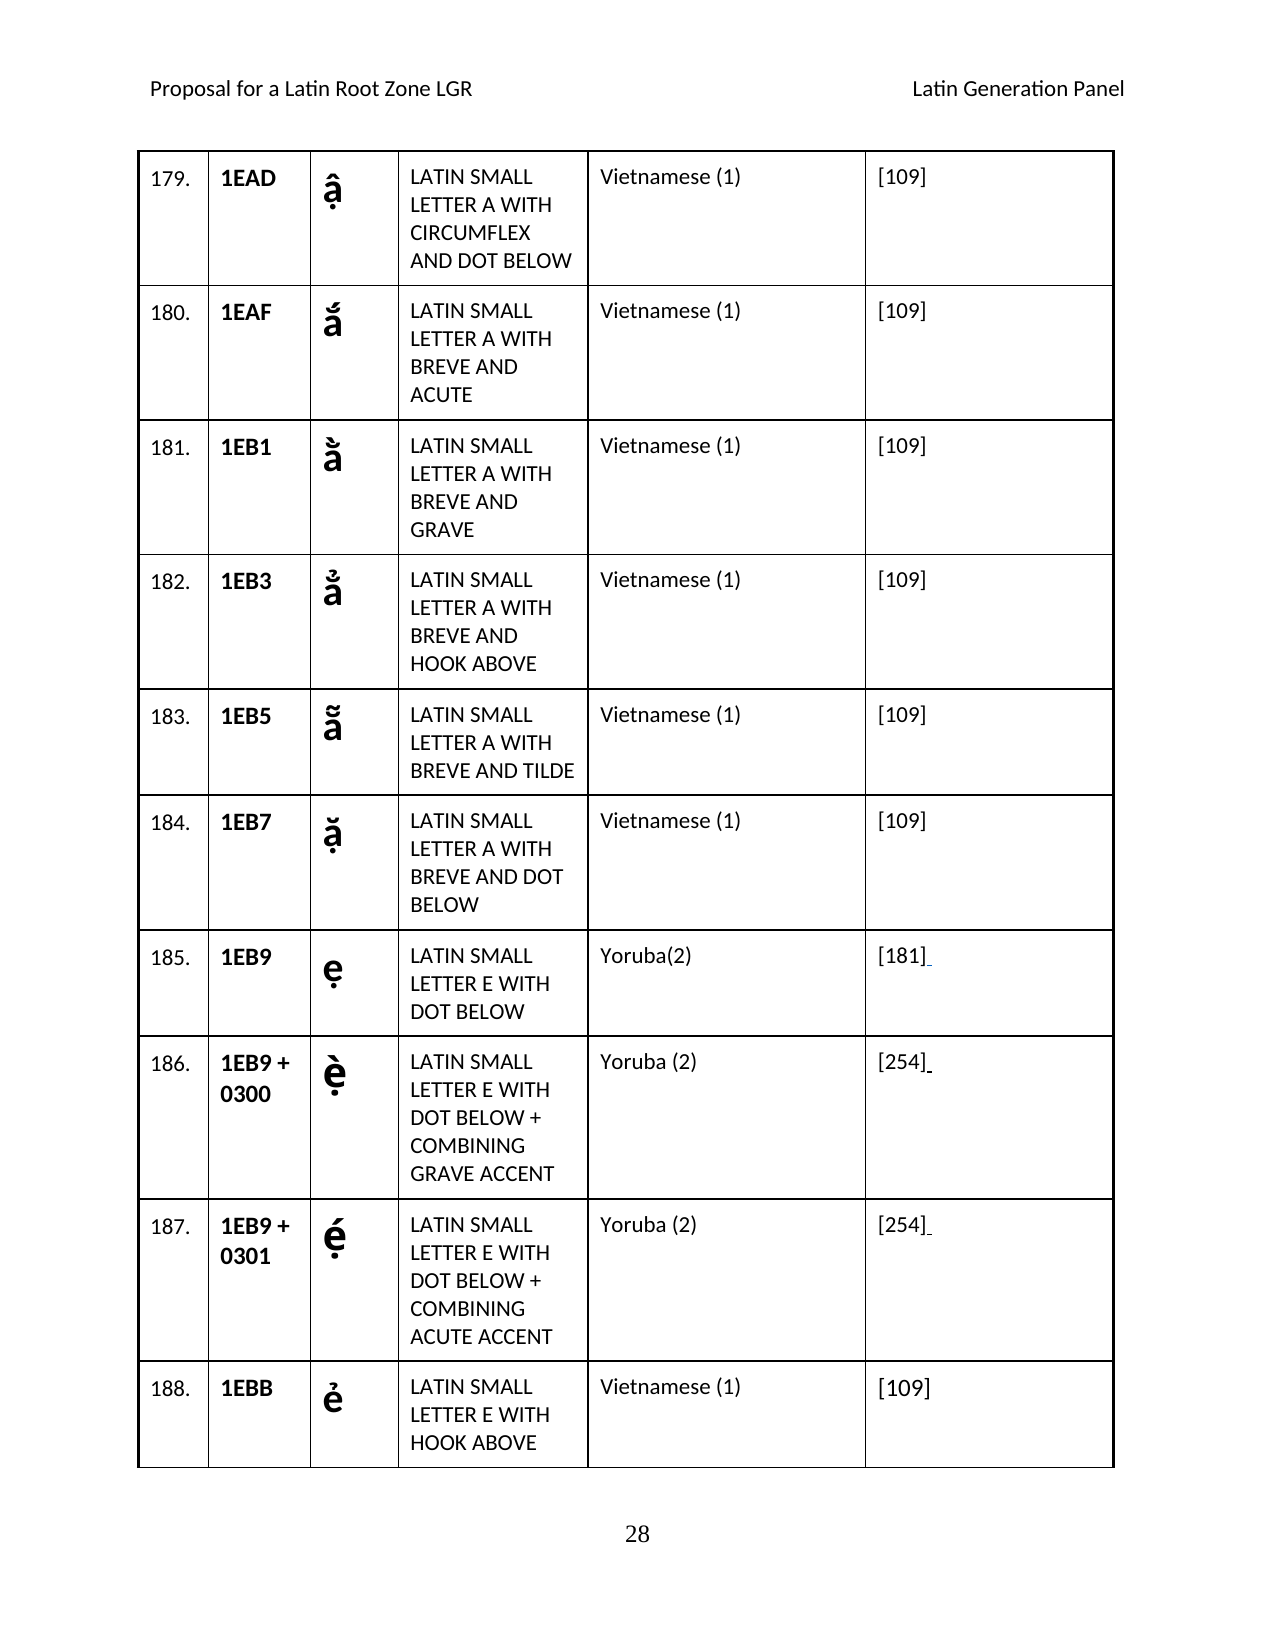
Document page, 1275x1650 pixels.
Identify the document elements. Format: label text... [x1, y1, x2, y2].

table_cell Vietnamese (1) [589, 796, 865, 929]
table_cell [254] [866, 1200, 1112, 1360]
table_cell [109] [866, 1362, 1112, 1467]
table_cell Yoruba(2) [589, 931, 865, 1035]
table_cell [109] [866, 286, 1112, 419]
table_cell Vietnamese (1) [589, 421, 865, 553]
table_cell 1EB7 [209, 796, 310, 929]
table_cell [140, 286, 208, 419]
table_cell ẵ [311, 690, 398, 794]
table_cell [140, 931, 208, 1035]
table_cell LATIN SMALL LETTER E WITH DOT BELOW [399, 931, 587, 1035]
table_cell ẹ̀ [311, 1037, 398, 1198]
table_cell [109] [866, 152, 1112, 284]
table_cell ặ [311, 796, 398, 929]
table_cell ẹ́ [311, 1200, 398, 1360]
table_cell [109] [866, 421, 1112, 553]
table_cell LATIN SMALL LETTER A WITH BREVE AND ACUTE [399, 286, 587, 419]
table_cell LATIN SMALL LETTER E WITH DOT BELOW + COMBINING GRAVE ACCENT [399, 1037, 587, 1198]
table_cell LATIN SMALL LETTER E WITH DOT BELOW + COMBINING ACUTE ACCENT [399, 1200, 587, 1360]
table_cell [109] [866, 555, 1112, 688]
table_cell [109] [866, 690, 1112, 794]
table_cell 1EB5 [209, 690, 310, 794]
table_cell LATIN SMALL LETTER A WITH BREVE AND TILDE [399, 690, 587, 794]
table_cell [140, 421, 208, 553]
table_cell [254] [866, 1037, 1112, 1198]
table_cell LATIN SMALL LETTER A WITH BREVE AND GRAVE [399, 421, 587, 553]
table_cell Vietnamese (1) [589, 286, 865, 419]
table_cell [140, 152, 208, 284]
table_cell [140, 555, 208, 688]
table_cell LATIN SMALL LETTER A WITH CIRCUMFLEX AND DOT BELOW [399, 152, 587, 284]
table_cell ắ [311, 286, 398, 419]
table_cell LATIN SMALL LETTER E WITH HOOK ABOVE [399, 1362, 587, 1467]
table_cell ằ [311, 421, 398, 553]
table_cell Vietnamese (1) [589, 1362, 865, 1467]
table_cell Vietnamese (1) [589, 690, 865, 794]
table_cell 1EAF [209, 286, 310, 419]
table_cell 1EBB [209, 1362, 310, 1467]
table_cell [140, 796, 208, 929]
table_cell Vietnamese (1) [589, 555, 865, 688]
table_cell ậ [311, 152, 398, 284]
table_cell [140, 1362, 208, 1467]
table_cell ẳ [311, 555, 398, 688]
table_cell 1EAD [209, 152, 310, 284]
table_cell [140, 1200, 208, 1360]
table_cell [140, 690, 208, 794]
table_cell Vietnamese (1) [589, 152, 865, 284]
table_cell 1EB9 [209, 931, 310, 1035]
table_cell ẻ [311, 1362, 398, 1467]
table_cell LATIN SMALL LETTER A WITH BREVE AND HOOK ABOVE [399, 555, 587, 688]
table_cell 1EB1 [209, 421, 310, 553]
table_cell [109] [866, 796, 1112, 929]
table_cell 1EB9 + 0300 [209, 1037, 310, 1198]
table_cell Yoruba (2) [589, 1200, 865, 1360]
table_cell [181] [866, 931, 1112, 1035]
table_cell 1EB9 + 0301 [209, 1200, 310, 1360]
table_cell ẹ [311, 931, 398, 1035]
table_cell [140, 1037, 208, 1198]
table_cell Yoruba (2) [589, 1037, 865, 1198]
table_cell 1EB3 [209, 555, 310, 688]
table_cell LATIN SMALL LETTER A WITH BREVE AND DOT BELOW [399, 796, 587, 929]
